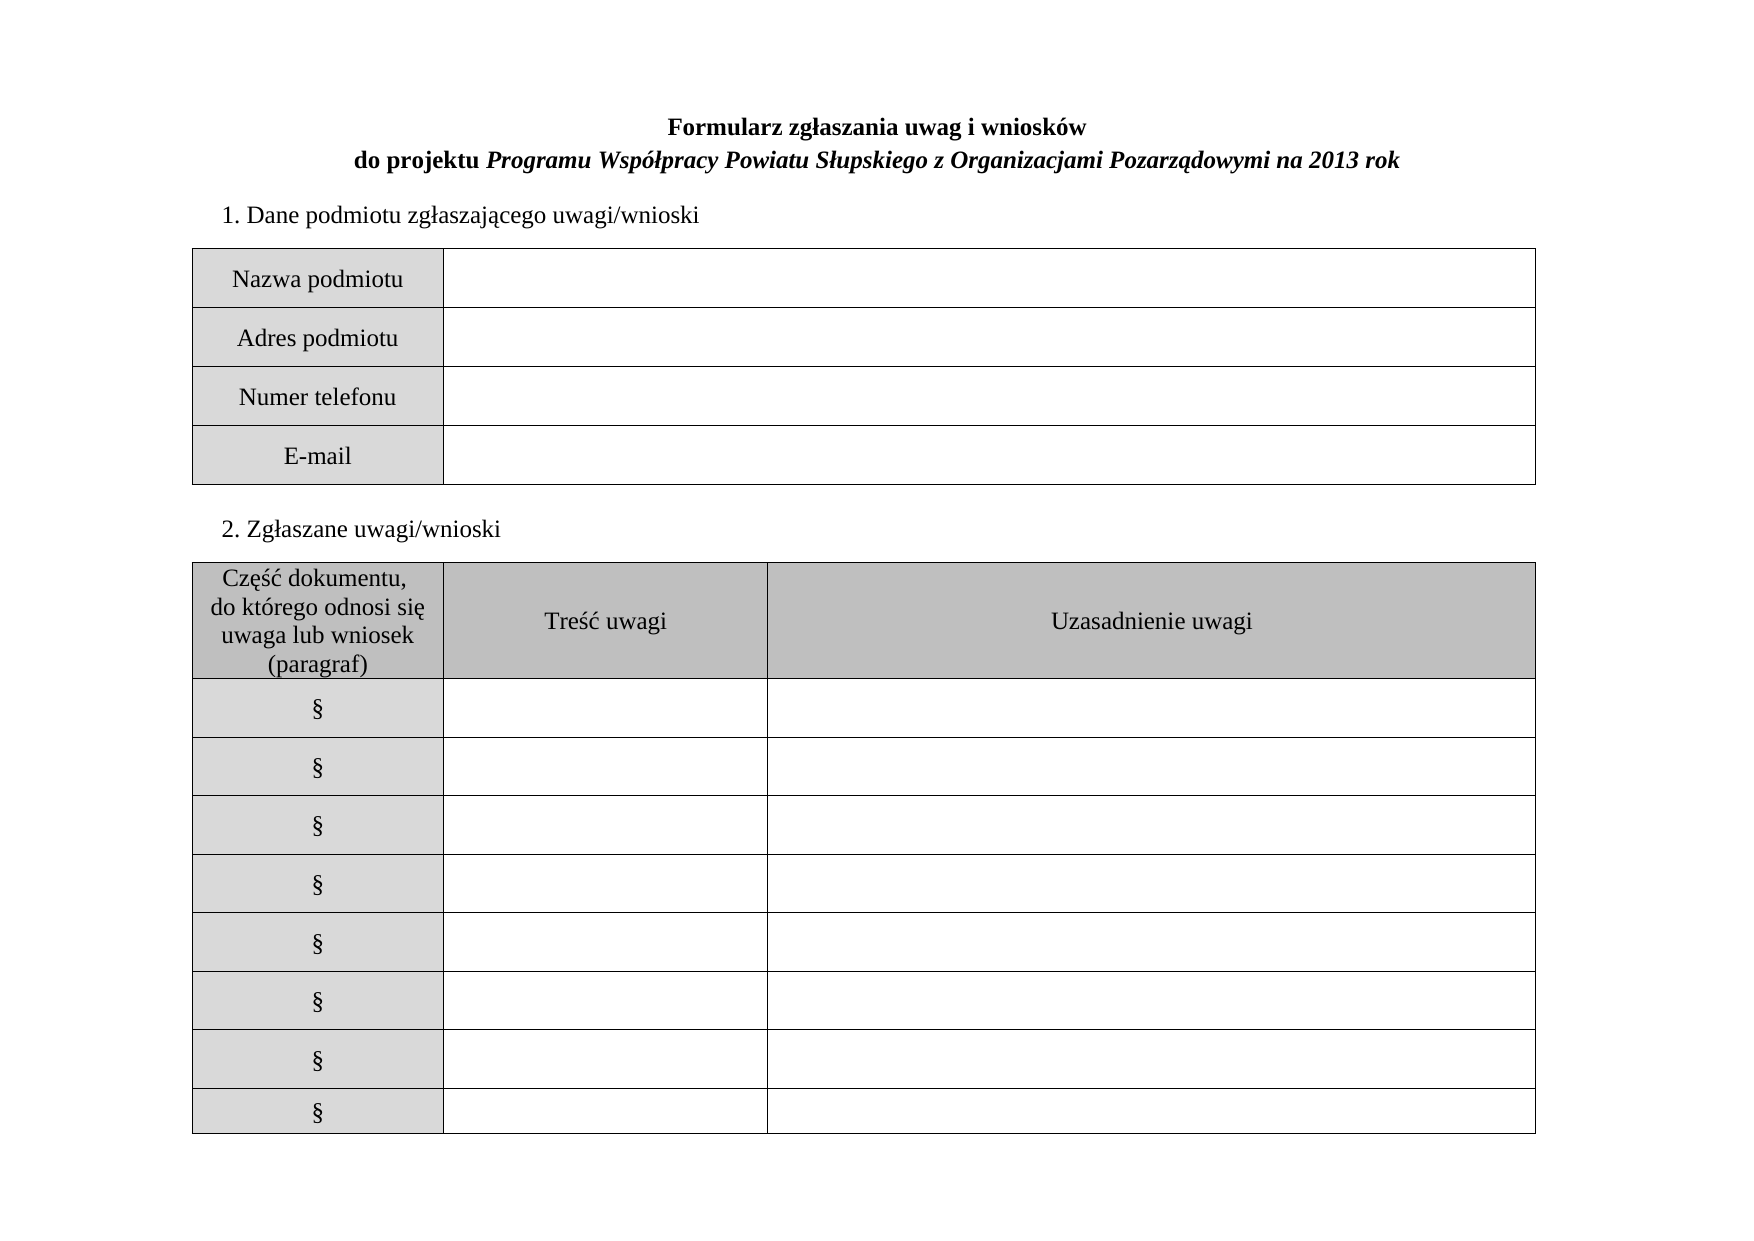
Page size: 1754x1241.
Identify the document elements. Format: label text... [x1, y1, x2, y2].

table_cell § [193, 1030, 443, 1088]
text 1. Dane podmiotu zgłaszającego uwagi/wnioski [148, 200, 1606, 229]
table_header Nazwa podmiotu [193, 249, 443, 307]
table_cell [444, 1089, 767, 1133]
text do projektu Programu Współpracy Powiatu Słupskiego z Organizacjami Pozarządowymi na 2013 rok [148, 145, 1606, 174]
table_cell [444, 855, 767, 912]
table_cell [444, 1030, 767, 1088]
table_cell § [193, 679, 443, 737]
table_cell [768, 855, 1535, 912]
text 2. Zgłaszane uwagi/wnioski [148, 514, 1606, 543]
table_cell § [193, 738, 443, 795]
table_cell [444, 972, 767, 1029]
table_cell E-mail [193, 426, 443, 484]
table_cell § [193, 796, 443, 854]
table_cell [768, 679, 1535, 737]
table_cell § [193, 1089, 443, 1133]
text Formularz zgłaszania uwag i wniosków [148, 112, 1606, 141]
table_cell [768, 738, 1535, 795]
table_cell [768, 1089, 1535, 1133]
table_cell § [193, 972, 443, 1029]
table_cell [768, 972, 1535, 1029]
table_cell [444, 679, 767, 737]
table_cell [444, 308, 1535, 366]
table_header [444, 249, 1535, 307]
table_cell [768, 1030, 1535, 1088]
table_cell § [193, 913, 443, 971]
table_cell [444, 367, 1535, 425]
table_cell Adres podmiotu [193, 308, 443, 366]
table_header Treść uwagi [444, 563, 767, 678]
table_cell § [193, 855, 443, 912]
table_cell [768, 796, 1535, 854]
table_cell [444, 913, 767, 971]
table_header Część dokumentu, do którego odnosi się uwaga lub wniosek (paragraf) [193, 563, 443, 678]
table_cell [444, 738, 767, 795]
table_cell [444, 796, 767, 854]
table_cell Numer telefonu [193, 367, 443, 425]
table_cell [768, 913, 1535, 971]
table_cell [444, 426, 1535, 484]
table_header Uzasadnienie uwagi [768, 563, 1535, 678]
